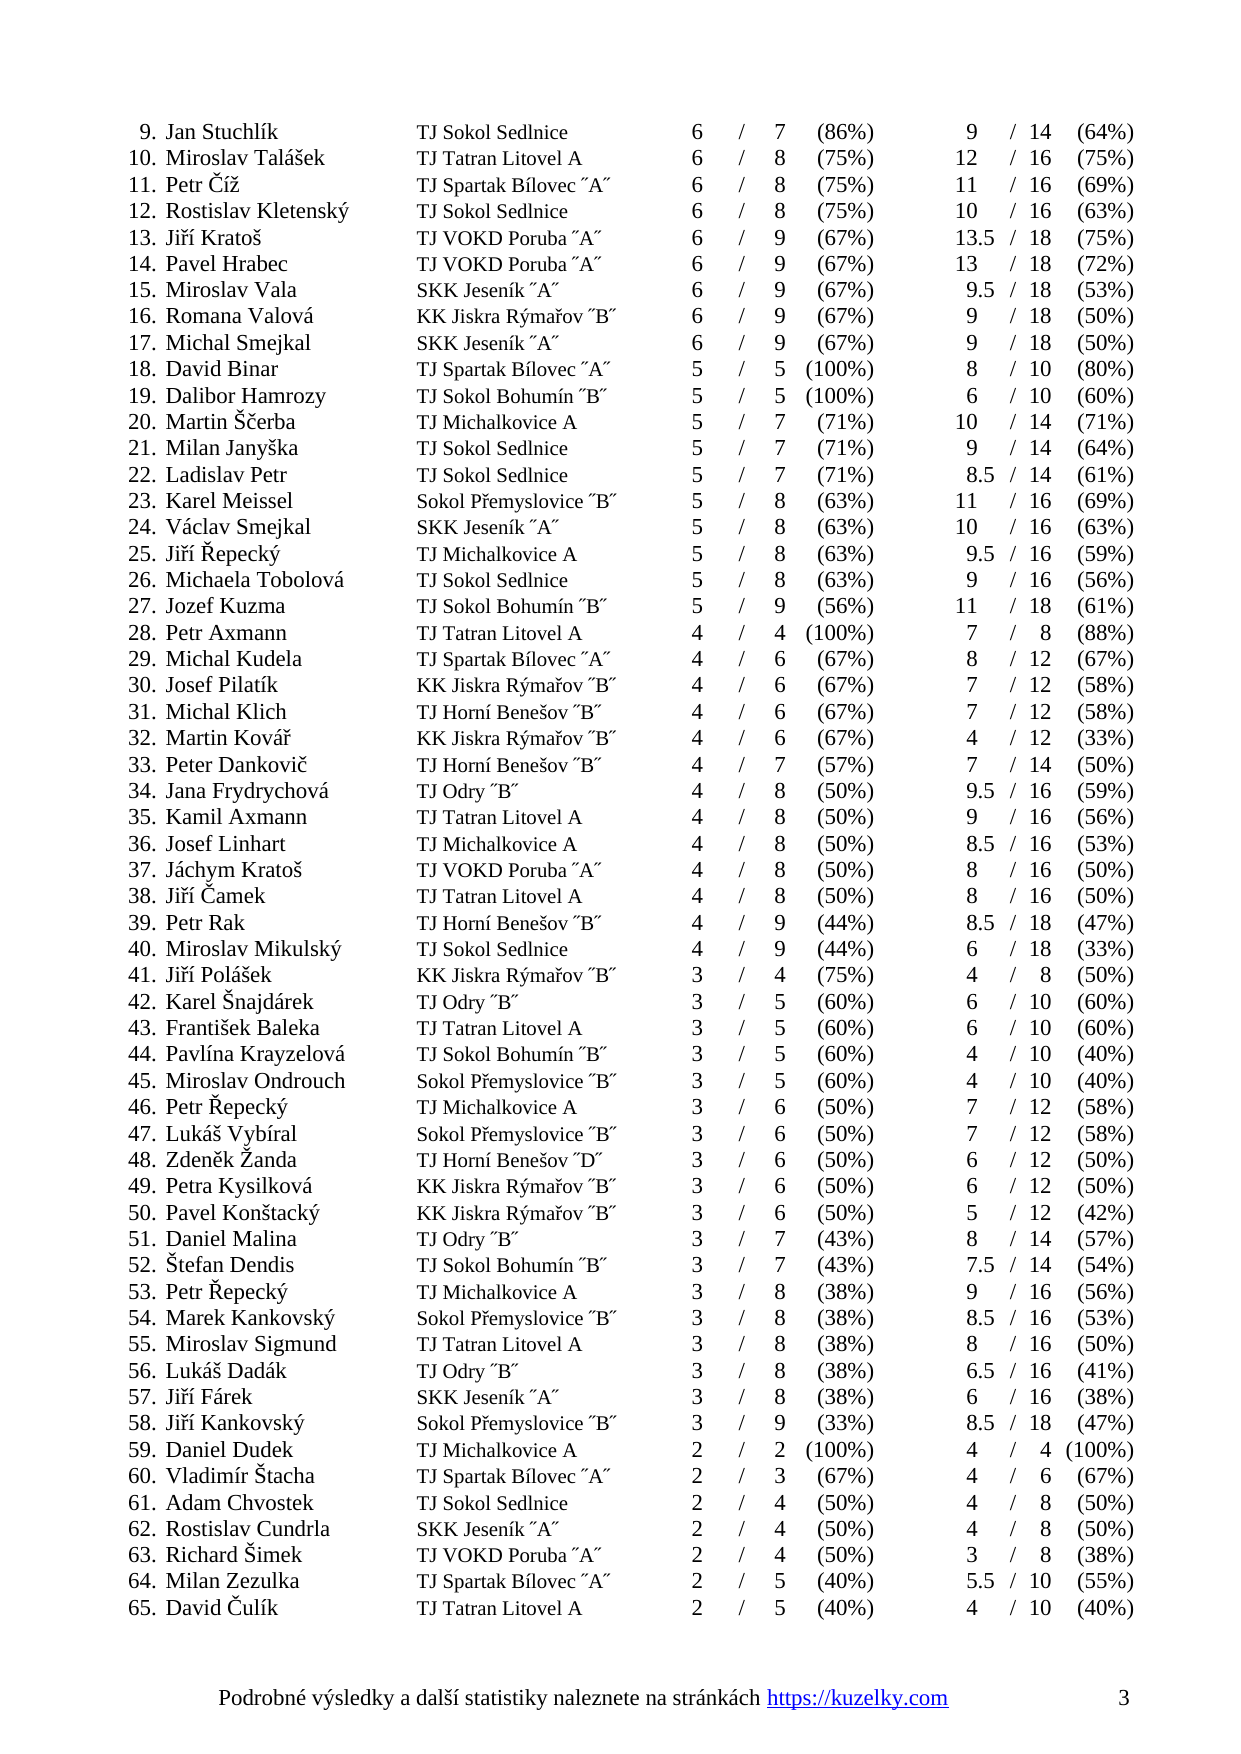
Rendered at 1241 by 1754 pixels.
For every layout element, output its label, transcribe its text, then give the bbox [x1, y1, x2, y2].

text 54. Marek Kankovský Sokol Přemyslovice ˝B˝ 3 / 8 (38%) 8.5 / 16 (53%) [106, 1304, 1134, 1330]
text 42. Karel Šnajdárek TJ Odry ˝B˝ 3 / 5 (60%) 6 / 10 (60%) [106, 988, 1134, 1014]
text 58. Jiří Kankovský Sokol Přemyslovice ˝B˝ 3 / 9 (33%) 8.5 / 18 (47%) [106, 1409, 1134, 1436]
text 34. Jana Frydrychová TJ Odry ˝B˝ 4 / 8 (50%) 9.5 / 16 (59%) [106, 777, 1134, 803]
text 26. Michaela Tobolová TJ Sokol Sedlnice 5 / 8 (63%) 9 / 16 (56%) [106, 566, 1134, 592]
text 63. Richard Šimek TJ VOKD Poruba ˝A˝ 2 / 4 (50%) 3 / 8 (38%) [106, 1541, 1134, 1568]
text 29. Michal Kudela TJ Spartak Bílovec ˝A˝ 4 / 6 (67%) 8 / 12 (67%) [106, 645, 1134, 672]
text 23. Karel Meissel Sokol Přemyslovice ˝B˝ 5 / 8 (63%) 11 / 16 (69%) [106, 487, 1134, 513]
text 14. Pavel Hrabec TJ VOKD Poruba ˝A˝ 6 / 9 (67%) 13 / 18 (72%) [106, 250, 1134, 276]
text 46. Petr Řepecký TJ Michalkovice A 3 / 6 (50%) 7 / 12 (58%) [106, 1093, 1134, 1119]
text 16. Romana Valová KK Jiskra Rýmařov ˝B˝ 6 / 9 (67%) 9 / 18 (50%) [106, 303, 1134, 329]
text 43. František Baleka TJ Tatran Litovel A 3 / 5 (60%) 6 / 10 (60%) [106, 1014, 1134, 1041]
text 18. David Binar TJ Spartak Bílovec ˝A˝ 5 / 5 (100%) 8 / 10 (80%) [106, 355, 1134, 382]
text 21. Milan Janyška TJ Sokol Sedlnice 5 / 7 (71%) 9 / 14 (64%) [106, 434, 1134, 461]
text 64. Milan Zezulka TJ Spartak Bílovec ˝A˝ 2 / 5 (40%) 5.5 / 10 (55%) [106, 1568, 1134, 1594]
text 37. Jáchym Kratoš TJ VOKD Poruba ˝A˝ 4 / 8 (50%) 8 / 16 (50%) [106, 856, 1134, 882]
text 10. Miroslav Talášek TJ Tatran Litovel A 6 / 8 (75%) 12 / 16 (75%) [106, 144, 1134, 171]
text 61. Adam Chvostek TJ Sokol Sedlnice 2 / 4 (50%) 4 / 8 (50%) [106, 1488, 1134, 1515]
text 27. Jozef Kuzma TJ Sokol Bohumín ˝B˝ 5 / 9 (56%) 11 / 18 (61%) [106, 592, 1134, 619]
text 45. Miroslav Ondrouch Sokol Přemyslovice ˝B˝ 3 / 5 (60%) 4 / 10 (40%) [106, 1067, 1134, 1093]
text 19. Dalibor Hamrozy TJ Sokol Bohumín ˝B˝ 5 / 5 (100%) 6 / 10 (60%) [106, 382, 1134, 408]
text 60. Vladimír Štacha TJ Spartak Bílovec ˝A˝ 2 / 3 (67%) 4 / 6 (67%) [106, 1462, 1134, 1488]
text 59. Daniel Dudek TJ Michalkovice A 2 / 2 (100%) 4 / 4 (100%) [106, 1436, 1134, 1462]
text 44. Pavlína Krayzelová TJ Sokol Bohumín ˝B˝ 3 / 5 (60%) 4 / 10 (40%) [106, 1041, 1134, 1067]
text 40. Miroslav Mikulský TJ Sokol Sedlnice 4 / 9 (44%) 6 / 18 (33%) [106, 935, 1134, 961]
text 15. Miroslav Vala SKK Jeseník ˝A˝ 6 / 9 (67%) 9.5 / 18 (53%) [106, 276, 1134, 303]
text 53. Petr Řepecký TJ Michalkovice A 3 / 8 (38%) 9 / 16 (56%) [106, 1278, 1134, 1304]
text 31. Michal Klich TJ Horní Benešov ˝B˝ 4 / 6 (67%) 7 / 12 (58%) [106, 698, 1134, 724]
text 35. Kamil Axmann TJ Tatran Litovel A 4 / 8 (50%) 9 / 16 (56%) [106, 803, 1134, 830]
text 41. Jiří Polášek KK Jiskra Rýmařov ˝B˝ 3 / 4 (75%) 4 / 8 (50%) [106, 961, 1134, 988]
text 9. Jan Stuchlík TJ Sokol Sedlnice 6 / 7 (86%) 9 / 14 (64%) [106, 118, 1134, 144]
text 50. Pavel Konštacký KK Jiskra Rýmařov ˝B˝ 3 / 6 (50%) 5 / 12 (42%) [106, 1199, 1134, 1225]
text 39. Petr Rak TJ Horní Benešov ˝B˝ 4 / 9 (44%) 8.5 / 18 (47%) [106, 909, 1134, 935]
text 36. Josef Linhart TJ Michalkovice A 4 / 8 (50%) 8.5 / 16 (53%) [106, 830, 1134, 856]
text 25. Jiří Řepecký TJ Michalkovice A 5 / 8 (63%) 9.5 / 16 (59%) [106, 540, 1134, 566]
text 38. Jiří Čamek TJ Tatran Litovel A 4 / 8 (50%) 8 / 16 (50%) [106, 882, 1134, 909]
text 30. Josef Pilatík KK Jiskra Rýmařov ˝B˝ 4 / 6 (67%) 7 / 12 (58%) [106, 672, 1134, 698]
text 62. Rostislav Cundrla SKK Jeseník ˝A˝ 2 / 4 (50%) 4 / 8 (50%) [106, 1515, 1134, 1541]
text 55. Miroslav Sigmund TJ Tatran Litovel A 3 / 8 (38%) 8 / 16 (50%) [106, 1330, 1134, 1357]
text 17. Michal Smejkal SKK Jeseník ˝A˝ 6 / 9 (67%) 9 / 18 (50%) [106, 329, 1134, 355]
text 56. Lukáš Dadák TJ Odry ˝B˝ 3 / 8 (38%) 6.5 / 16 (41%) [106, 1357, 1134, 1383]
text 48. Zdeněk Žanda TJ Horní Benešov ˝D˝ 3 / 6 (50%) 6 / 12 (50%) [106, 1146, 1134, 1172]
text 52. Štefan Dendis TJ Sokol Bohumín ˝B˝ 3 / 7 (43%) 7.5 / 14 (54%) [106, 1251, 1134, 1278]
text 32. Martin Kovář KK Jiskra Rýmařov ˝B˝ 4 / 6 (67%) 4 / 12 (33%) [106, 724, 1134, 751]
text 24. Václav Smejkal SKK Jeseník ˝A˝ 5 / 8 (63%) 10 / 16 (63%) [106, 513, 1134, 540]
text 49. Petra Kysilková KK Jiskra Rýmařov ˝B˝ 3 / 6 (50%) 6 / 12 (50%) [106, 1172, 1134, 1199]
text 22. Ladislav Petr TJ Sokol Sedlnice 5 / 7 (71%) 8.5 / 14 (61%) [106, 461, 1134, 487]
text 51. Daniel Malina TJ Odry ˝B˝ 3 / 7 (43%) 8 / 14 (57%) [106, 1225, 1134, 1251]
text 57. Jiří Fárek SKK Jeseník ˝A˝ 3 / 8 (38%) 6 / 16 (38%) [106, 1383, 1134, 1409]
text 65. David Čulík TJ Tatran Litovel A 2 / 5 (40%) 4 / 10 (40%) [106, 1594, 1134, 1620]
text 33. Peter Dankovič TJ Horní Benešov ˝B˝ 4 / 7 (57%) 7 / 14 (50%) [106, 751, 1134, 777]
text 12. Rostislav Kletenský TJ Sokol Sedlnice 6 / 8 (75%) 10 / 16 (63%) [106, 197, 1134, 223]
text 28. Petr Axmann TJ Tatran Litovel A 4 / 4 (100%) 7 / 8 (88%) [106, 619, 1134, 645]
text 20. Martin Ščerba TJ Michalkovice A 5 / 7 (71%) 10 / 14 (71%) [106, 408, 1134, 434]
text 11. Petr Číž TJ Spartak Bílovec ˝A˝ 6 / 8 (75%) 11 / 16 (69%) [106, 171, 1134, 197]
text 47. Lukáš Vybíral Sokol Přemyslovice ˝B˝ 3 / 6 (50%) 7 / 12 (58%) [106, 1119, 1134, 1146]
text 13. Jiří Kratoš TJ VOKD Poruba ˝A˝ 6 / 9 (67%) 13.5 / 18 (75%) [106, 223, 1134, 250]
